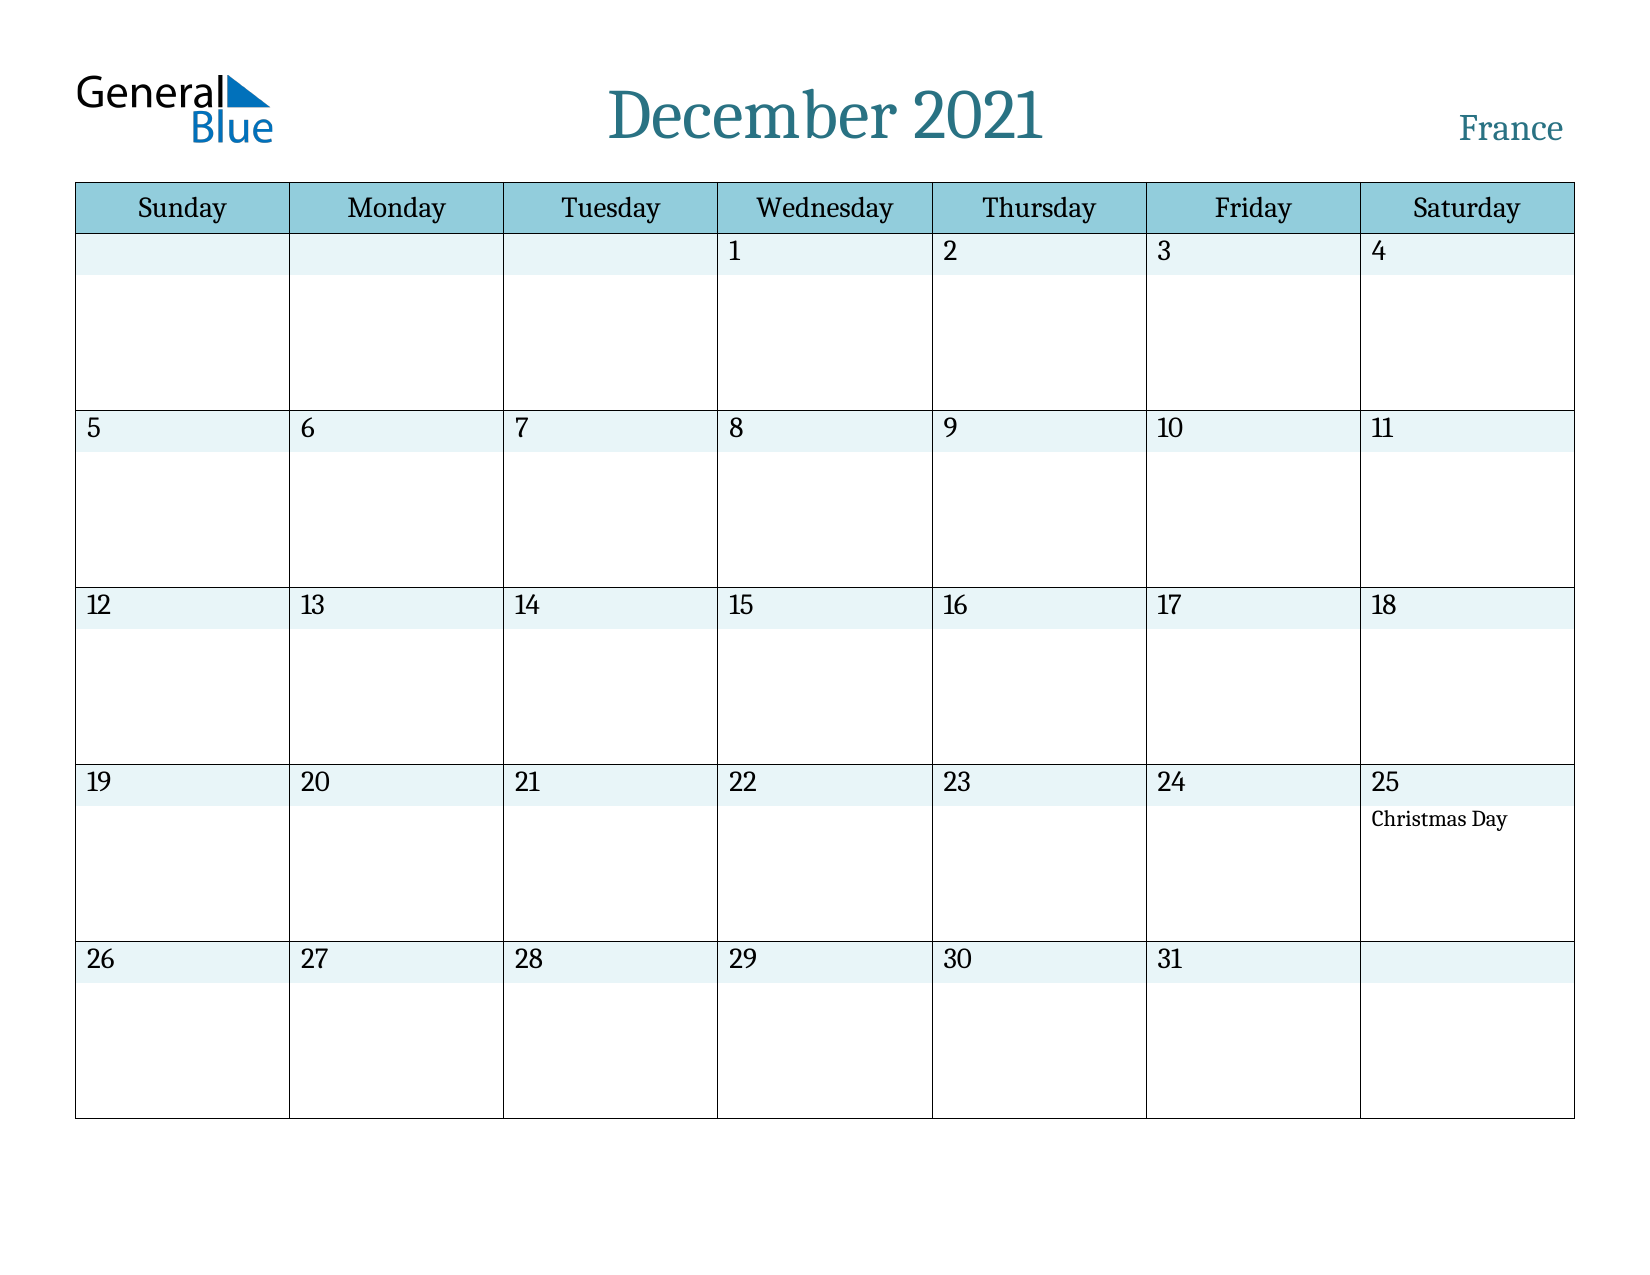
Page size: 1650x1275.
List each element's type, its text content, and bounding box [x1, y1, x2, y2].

table_cell [504, 629, 717, 764]
table_cell [933, 806, 1146, 941]
table_header December 2021 [504, 75, 1146, 182]
table_cell [933, 275, 1146, 410]
table_cell 22 [718, 765, 932, 806]
table_cell 8 [718, 411, 932, 452]
table_cell [290, 275, 503, 410]
table_cell [1147, 806, 1360, 941]
table_cell Tuesday [504, 183, 717, 233]
table_cell [290, 629, 503, 764]
table_cell [1361, 942, 1574, 983]
table_cell 27 [290, 942, 503, 983]
table_cell 23 [933, 765, 1146, 806]
table_cell [504, 234, 717, 275]
table_cell [504, 452, 717, 587]
table_cell [1147, 275, 1360, 410]
table_cell [933, 629, 1146, 764]
table_cell [1361, 983, 1574, 1118]
table_cell 13 [290, 588, 503, 629]
table_cell [290, 234, 503, 275]
table_cell Sunday [76, 183, 289, 233]
table_cell 5 [76, 411, 289, 452]
table_cell [1147, 452, 1360, 587]
table_cell [76, 629, 289, 764]
table_cell 14 [504, 588, 717, 629]
table_cell 28 [504, 942, 717, 983]
table_cell 6 [290, 411, 503, 452]
table_cell [933, 983, 1146, 1118]
table_cell [504, 275, 717, 410]
table_cell 16 [933, 588, 1146, 629]
table_cell [1361, 275, 1574, 410]
table_cell 17 [1147, 588, 1360, 629]
table_cell 10 [1147, 411, 1360, 452]
table_cell 29 [718, 942, 932, 983]
table_cell Saturday [1361, 183, 1574, 233]
table_cell [290, 452, 503, 587]
table_cell 3 [1147, 234, 1360, 275]
table_cell 19 [76, 765, 289, 806]
table_cell 18 [1361, 588, 1574, 629]
table_cell [76, 275, 289, 410]
table_cell Christmas Day [1361, 806, 1574, 941]
table_cell 4 [1361, 234, 1574, 275]
table_cell [718, 983, 932, 1118]
table_cell 7 [504, 411, 717, 452]
table_cell [76, 234, 289, 275]
table_cell [1147, 983, 1360, 1118]
table_cell Thursday [933, 183, 1146, 233]
table_cell 21 [504, 765, 717, 806]
table_cell [504, 806, 717, 941]
table_cell 2 [933, 234, 1146, 275]
table_header France [1146, 75, 1574, 182]
table_cell [76, 983, 289, 1118]
table_cell 1 [718, 234, 932, 275]
table_cell 20 [290, 765, 503, 806]
table_cell 31 [1147, 942, 1360, 983]
table_cell [1147, 629, 1360, 764]
table_cell 24 [1147, 765, 1360, 806]
table_cell [1361, 452, 1574, 587]
table_cell Friday [1147, 183, 1360, 233]
table_cell 15 [718, 588, 932, 629]
table_cell [504, 983, 717, 1118]
table_cell 26 [76, 942, 289, 983]
table_cell 9 [933, 411, 1146, 452]
table_cell 30 [933, 942, 1146, 983]
table_cell [76, 452, 289, 587]
table_cell [290, 806, 503, 941]
table_cell 12 [76, 588, 289, 629]
picture [77, 75, 273, 143]
table_cell Wednesday [718, 183, 932, 233]
table_cell 25 [1361, 765, 1574, 806]
table_cell [76, 806, 289, 941]
table_cell [718, 629, 932, 764]
table_cell Monday [290, 183, 503, 233]
table_cell [1361, 629, 1574, 764]
table_cell [718, 275, 932, 410]
table_header [76, 75, 503, 182]
table_cell [933, 452, 1146, 587]
table_cell [718, 452, 932, 587]
table_cell 11 [1361, 411, 1574, 452]
table_cell [290, 983, 503, 1118]
table_cell [718, 806, 932, 941]
